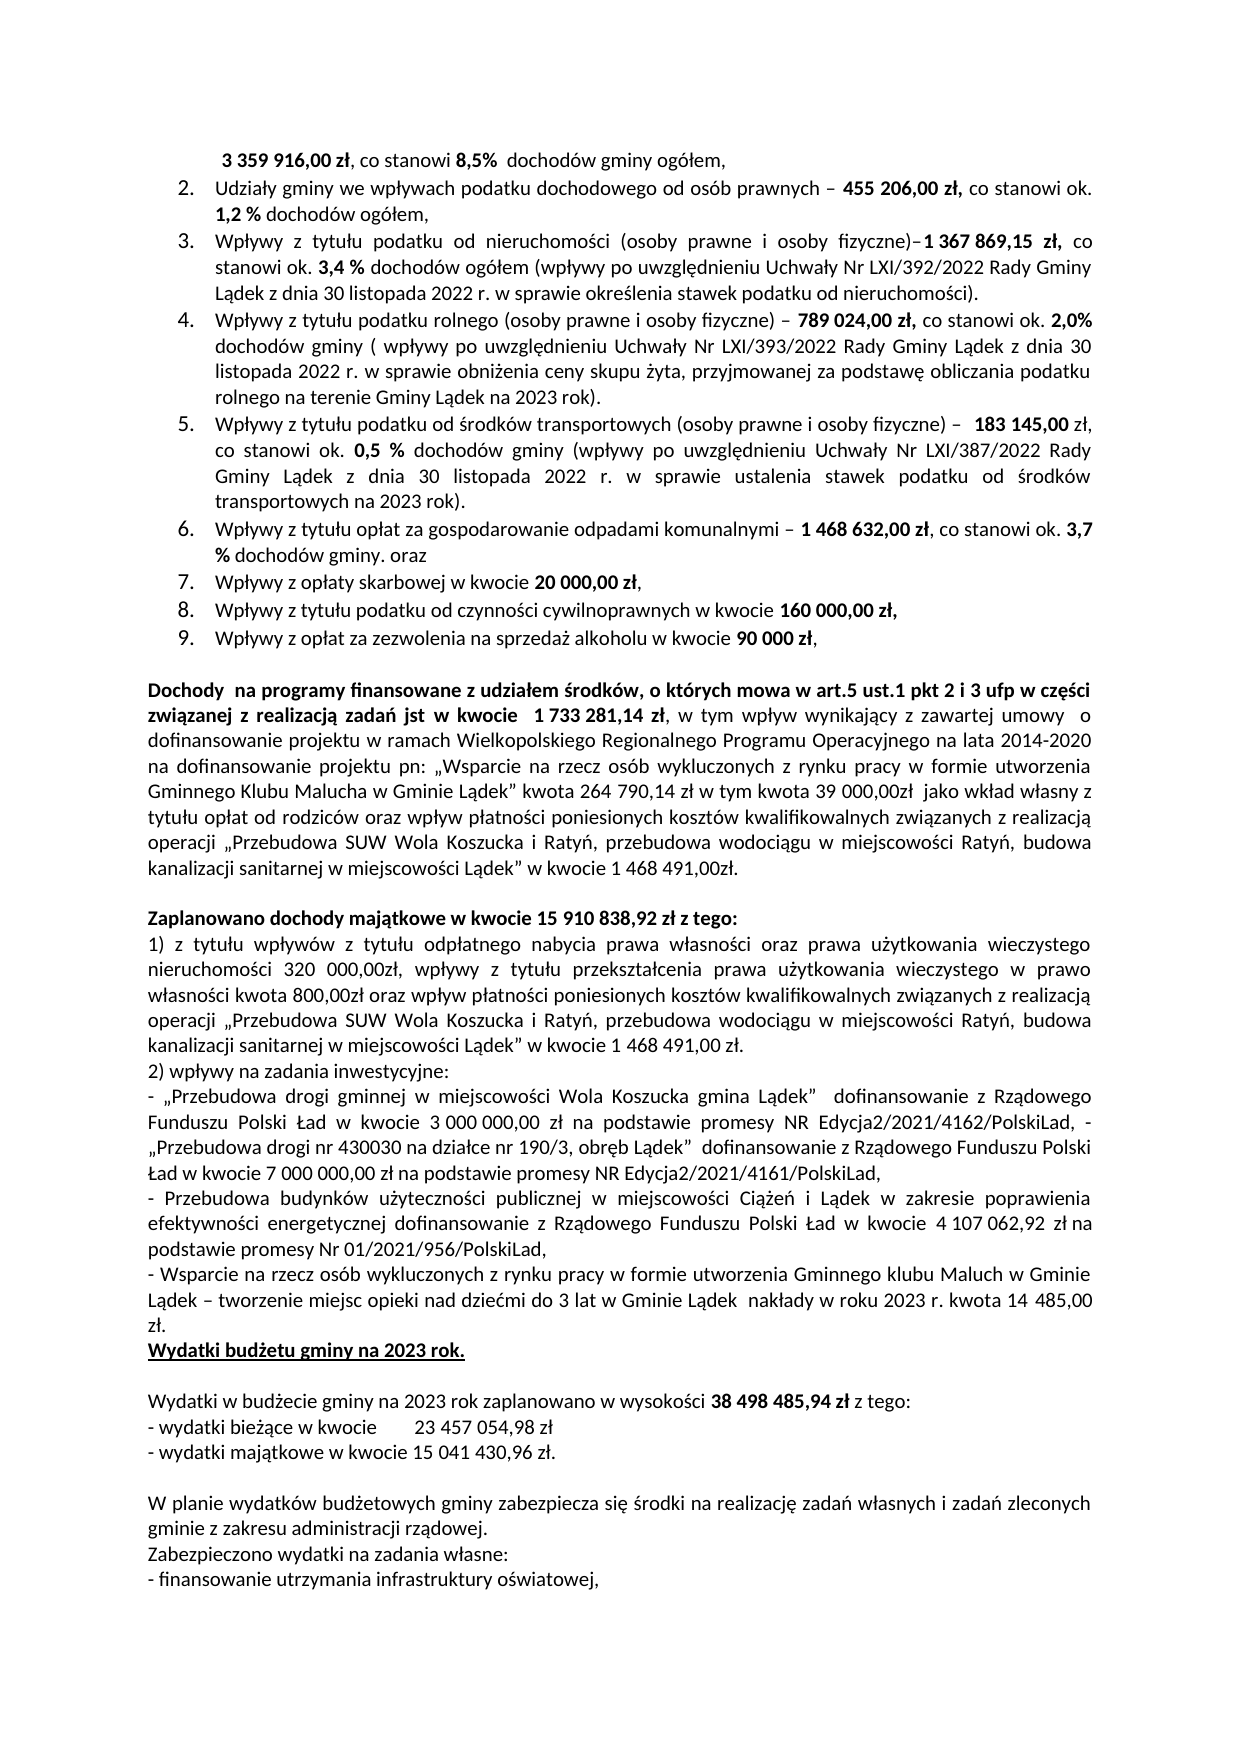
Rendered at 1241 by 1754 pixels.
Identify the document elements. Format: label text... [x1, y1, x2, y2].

text - finansowanie utrzymania infrastruktury oświatowej, [148, 1566, 1093, 1592]
text Zaplanowano dochody majątkowe w kwocie 15 910 838,92 zł z tego: [148, 906, 1093, 931]
text Dochody na programy finansowane z udziałem środków, o których mowa w art.5 ust.1 pkt 2 i 3 ufp w części związanej z realizacją zadań jst w kwocie 1 733 281,14 zł, w tym wpływ wynikający z zawartej umowy o dofinansowanie projektu w ramach Wielkopolskiego Regionalnego Programu Operacyjnego na lata 2014-2020 na dofinansowanie projektu pn: „Wsparcie na rzecz osób wykluczonych z rynku pracy w formie utworzenia Gminnego Klubu Malucha w Gminie Lądek” kwota 264 790,14 zł w tym kwota 39 000,00zł jako wkład własny z tytułu opłat od rodziców oraz wpływ płatności poniesionych kosztów kwalifikowalnych związanych z realizacją operacji „Przebudowa SUW Wola Koszucka i Ratyń, przebudowa wodociągu w miejscowości Ratyń, budowa kanalizacji sanitarnej w miejscowości Lądek” w kwocie 1 468 491,00zł. [148, 677, 1093, 880]
list Wpływy z tytułu podatku rolnego (osoby prawne i osoby fizyczne) – 789 024,00 zł, co stanowi ok. 2,0% dochodów gminy ( wpływy po uwzględnieniu Uchwały Nr LXI/393/2022 Rady Gminy Lądek z dnia 30 listopada 2022 r. w sprawie obniżenia ceny skupu żyta, przyjmowanej za podstawę obliczania podatku rolnego na terenie Gminy Lądek na 2023 rok). [177, 305, 1093, 409]
list Wpływy z opłat za zezwolenia na sprzedaż alkoholu w kwocie 90 000 zł, [177, 623, 1093, 651]
text - wydatki bieżące w kwocie 23 457 054,98 zł [148, 1414, 1093, 1439]
text - „Przebudowa drogi gminnej w miejscowości Wola Koszucka gmina Lądek” dofinansowanie z Rządowego Funduszu Polski Ład w kwocie 3 000 000,00 zł na podstawie promesy NR Edycja2/2021/4162/PolskiLad, - „Przebudowa drogi nr 430030 na działce nr 190/3, obręb Lądek” dofinansowanie z Rządowego Funduszu Polski Ład w kwocie 7 000 000,00 zł na podstawie promesy NR Edycja2/2021/4161/PolskiLad, [148, 1083, 1093, 1185]
text - Wsparcie na rzecz osób wykluczonych z rynku pracy w formie utworzenia Gminnego klubu Maluch w Gminie Lądek – tworzenie miejsc opieki nad dziećmi do 3 lat w Gminie Lądek nakłady w roku 2023 r. kwota 14 485,00 zł. [148, 1261, 1093, 1338]
text - wydatki majątkowe w kwocie 15 041 430,96 zł. [148, 1439, 1093, 1465]
list Wpływy z tytułu podatku od czynności cywilnoprawnych w kwocie 160 000,00 zł, [177, 595, 1093, 623]
text 2) wpływy na zadania inwestycyjne: [148, 1058, 1093, 1083]
list Udziały gminy we wpływach podatku dochodowego od osób prawnych – 455 206,00 zł, co stanowi ok. 1,2 % dochodów ogółem, [177, 173, 1093, 226]
text - Przebudowa budynków użyteczności publicznej w miejscowości Ciążeń i Lądek w zakresie poprawienia efektywności energetycznej dofinansowanie z Rządowego Funduszu Polski Ład w kwocie 4 107 062,92 zł na podstawie promesy Nr 01/2021/956/PolskiLad, [148, 1185, 1093, 1261]
list Wpływy z tytułu podatku od środków transportowych (osoby prawne i osoby fizyczne) – 183 145,00 zł, co stanowi ok. 0,5 % dochodów gminy (wpływy po uwzględnieniu Uchwały Nr LXI/387/2022 Rady Gminy Lądek z dnia 30 listopada 2022 r. w sprawie ustalenia stawek podatku od środków transportowych na 2023 rok). [177, 409, 1093, 514]
text 3 359 916,00 zł, co stanowi 8,5% dochodów gminy ogółem, [221, 148, 1093, 173]
list Wpływy z tytułu opłat za gospodarowanie odpadami komunalnymi – 1 468 632,00 zł, co stanowi ok. 3,7 % dochodów gminy. oraz [177, 514, 1093, 567]
text Wydatki w budżecie gminy na 2023 rok zaplanowano w wysokości 38 498 485,94 zł z tego: [148, 1388, 1093, 1414]
text 1) z tytułu wpływów z tytułu odpłatnego nabycia prawa własności oraz prawa użytkowania wieczystego nieruchomości 320 000,00zł, wpływy z tytułu przekształcenia prawa użytkowania wieczystego w prawo własności kwota 800,00zł oraz wpływ płatności poniesionych kosztów kwalifikowalnych związanych z realizacją operacji „Przebudowa SUW Wola Koszucka i Ratyń, przebudowa wodociągu w miejscowości Ratyń, budowa kanalizacji sanitarnej w miejscowości Lądek” w kwocie 1 468 491,00 zł. [148, 931, 1093, 1058]
text Zabezpieczono wydatki na zadania własne: [148, 1541, 1093, 1566]
list Wpływy z opłaty skarbowej w kwocie 20 000,00 zł, [177, 567, 1093, 595]
list Wpływy z tytułu podatku od nieruchomości (osoby prawne i osoby fizyczne)–1 367 869,15 zł, co stanowi ok. 3,4 % dochodów ogółem (wpływy po uwzględnieniu Uchwały Nr LXI/392/2022 Rady Gminy Lądek z dnia 30 listopada 2022 r. w sprawie określenia stawek podatku od nieruchomości). [177, 226, 1093, 305]
text Wydatki budżetu gminy na 2023 rok. [148, 1338, 1093, 1363]
text W planie wydatków budżetowych gminy zabezpiecza się środki na realizację zadań własnych i zadań zleconych gminie z zakresu administracji rządowej. [148, 1490, 1093, 1541]
